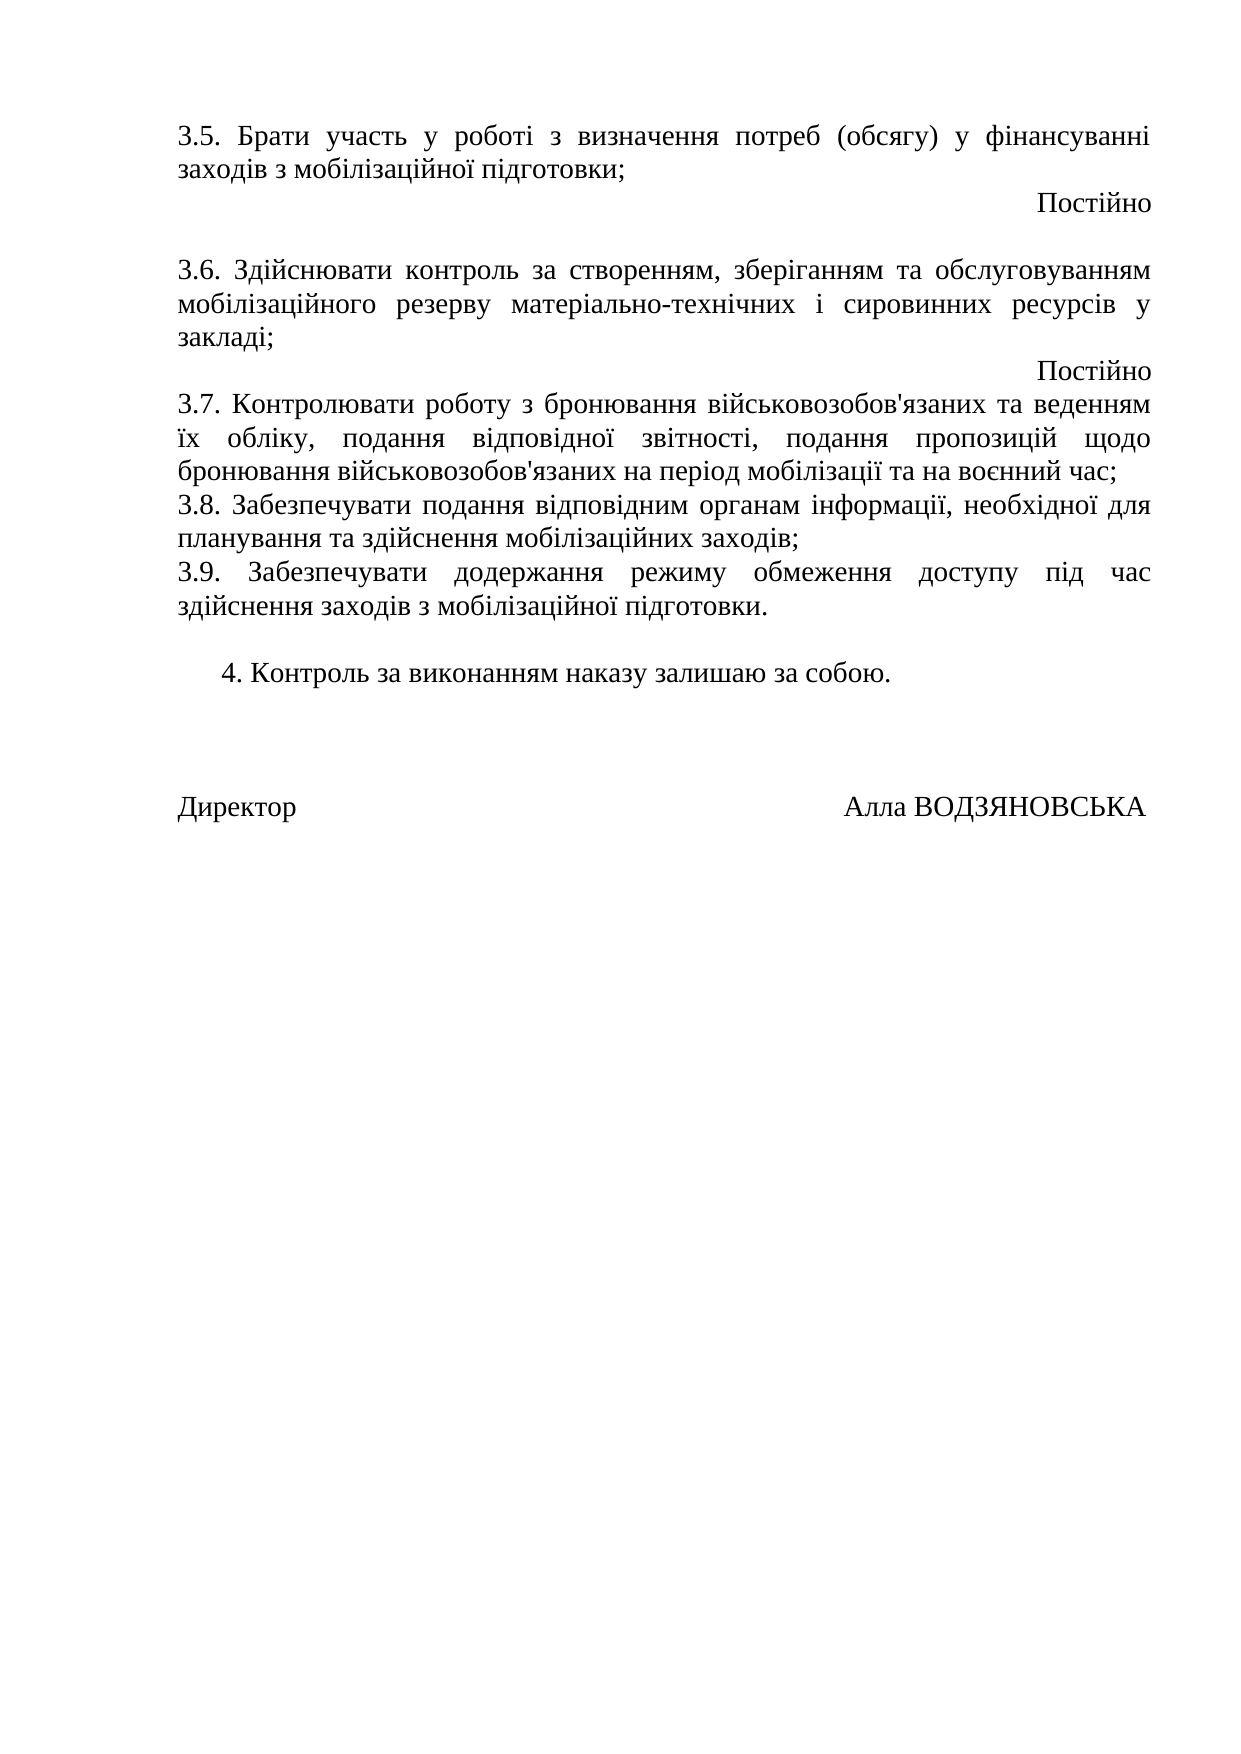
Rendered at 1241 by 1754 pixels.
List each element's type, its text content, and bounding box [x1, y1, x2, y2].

text 4. Контроль за виконанням наказу залишаю за собою. [177, 655, 1152, 688]
text 3.9. Забезпечувати додержання режиму обмеження доступу під час здійснення заходів з мобілізаційної підготовки. [177, 554, 1152, 621]
text 3.6. Здійснювати контроль за створенням, зберіганням та обслуговуванням мобілізаційного резерву матеріально-технічних і сировинних ресурсів у закладі; [177, 252, 1152, 353]
text Постійно [177, 185, 1152, 219]
text 3.7. Контролювати роботу з бронювання військовозобов'язаних та веденням їх обліку, подання відповідної звітності, подання пропозицій щодо бронювання військовозобов'язаних на період мобілізації та на воєнний час; [177, 386, 1152, 487]
text Директор Алла ВОДЗЯНОВСЬКА [177, 789, 1152, 822]
text Постійно [177, 353, 1152, 386]
text 3.5. Брати участь у роботі з визначення потреб (обсягу) у фінансуванні заходів з мобілізаційної підготовки; [177, 118, 1152, 185]
text 3.8. Забезпечувати подання відповідним органам інформації, необхідної для планування та здійснення мобілізаційних заходів; [177, 487, 1152, 554]
